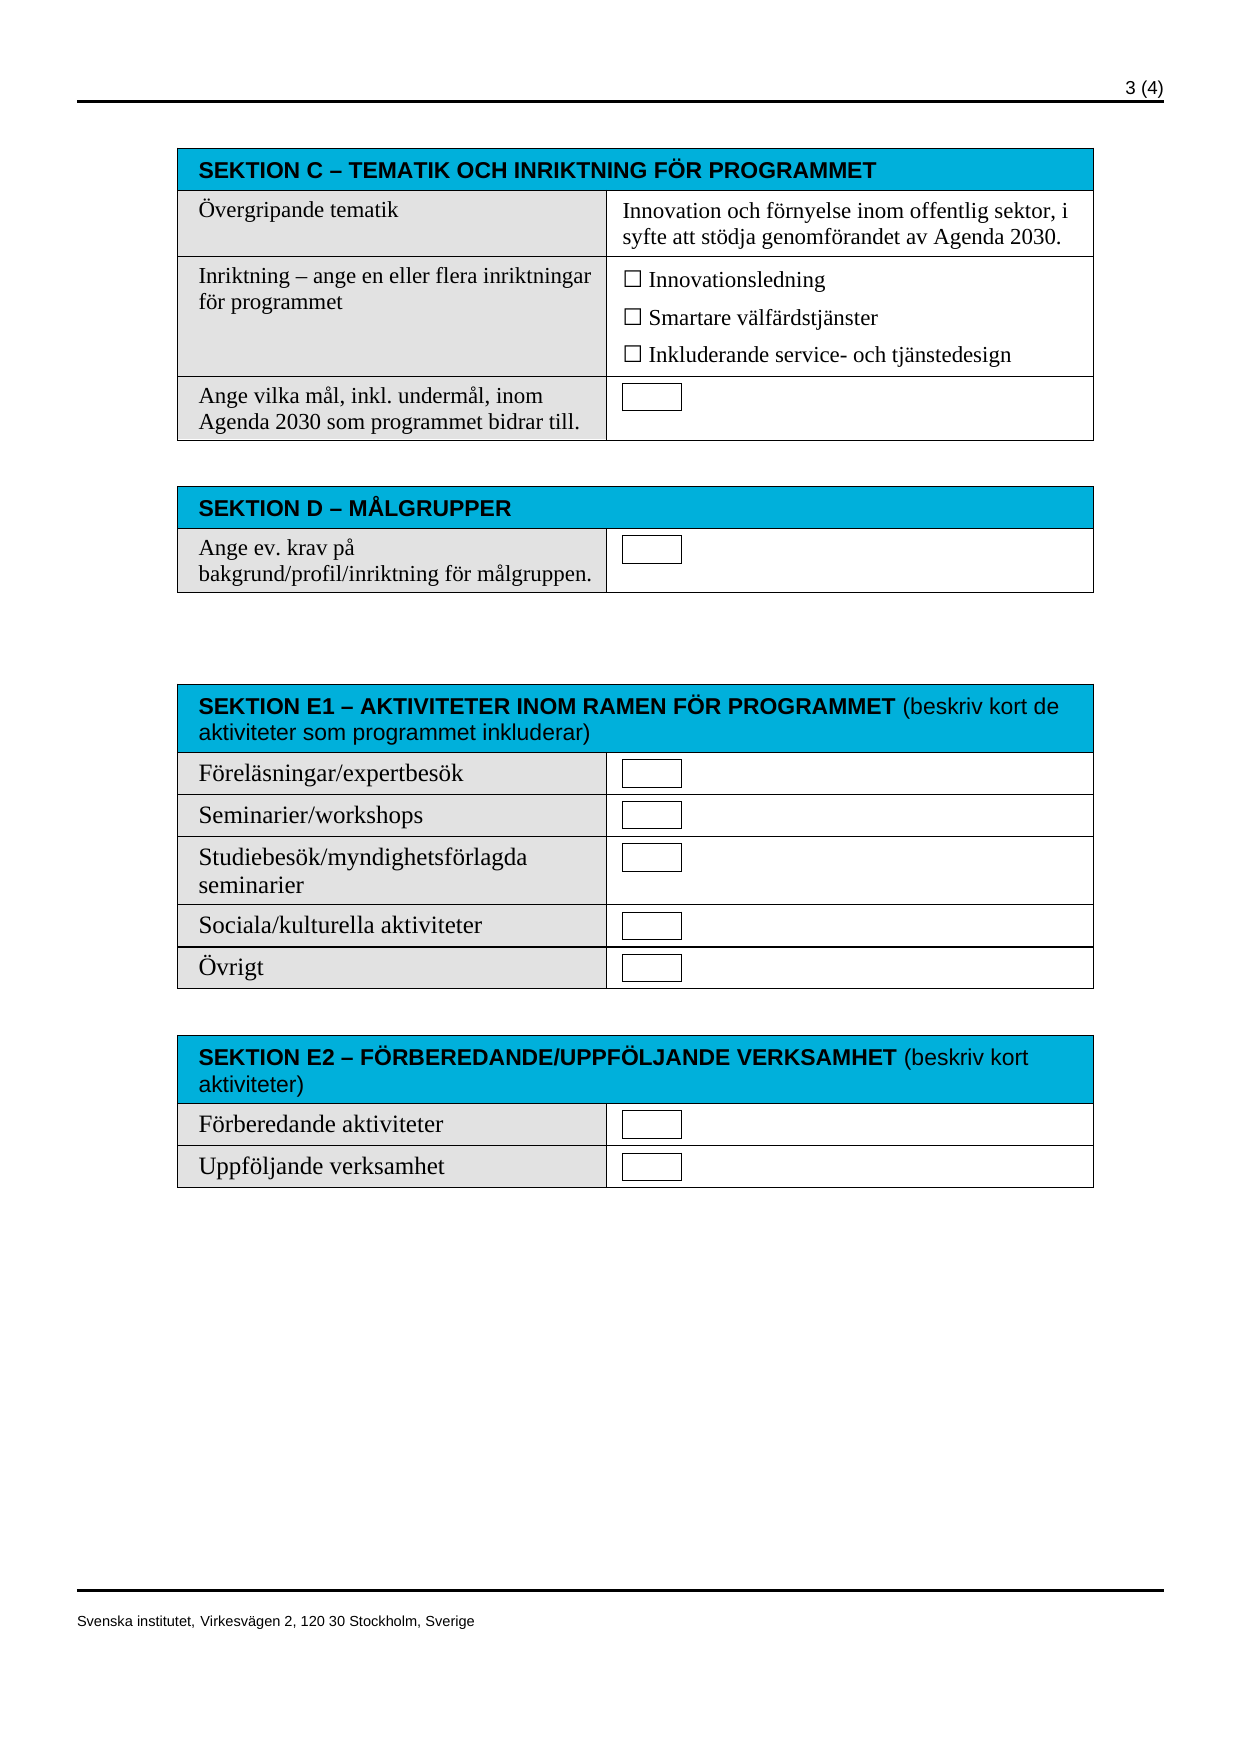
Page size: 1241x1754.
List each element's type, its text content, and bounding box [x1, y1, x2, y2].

table_header SEKTION E2 – FÖRBEREDANDE/UPPFÖLJANDE VERKSAMHET (beskriv kort aktiviteter) [178, 1036, 1093, 1103]
table_cell [607, 377, 1093, 439]
table_cell Innovationsledning Smartare välfärdstjänster Inkluderande service- och tjänstedesign [607, 257, 1093, 376]
table_cell Förberedande aktiviteter [178, 1104, 606, 1145]
table_cell [607, 753, 1093, 794]
table_header SEKTION D – MÅLGRUPPER [178, 487, 1093, 528]
table_cell [607, 905, 1093, 946]
table_cell Ange ev. krav på bakgrund/profil/inriktning för målgruppen. [178, 529, 606, 592]
table_cell Innovation och förnyelse inom offentlig sektor, i syfte att stödja genomförandet av Agenda 2030. [607, 191, 1093, 256]
table_cell Övrigt [178, 948, 606, 988]
table_cell Övergripande tematik [178, 191, 606, 256]
table_cell [607, 529, 1093, 592]
table_cell [607, 1146, 1093, 1187]
table_cell Uppföljande verksamhet [178, 1146, 606, 1187]
table_cell [607, 837, 1093, 904]
table_cell Ange vilka mål, inkl. undermål, inom Agenda 2030 som programmet bidrar till. [178, 377, 606, 439]
table_cell Sociala/kulturella aktiviteter [178, 905, 606, 946]
table_cell Studiebesök/myndighetsförlagda seminarier [178, 837, 606, 904]
table_cell [607, 948, 1093, 988]
table_cell Seminarier/workshops [178, 795, 606, 836]
table_header SEKTION E1 – AKTIVITETER INOM RAMEN FÖR PROGRAMMET (beskriv kort de aktiviteter som programmet inkluderar) [178, 685, 1093, 752]
table_cell [607, 795, 1093, 836]
table_header SEKTION C – TEMATIK OCH INRIKTNING FÖR PROGRAMMET [178, 149, 1093, 190]
table_cell Inriktning – ange en eller flera inriktningar för programmet [178, 257, 606, 376]
table_cell Föreläsningar/expertbesök [178, 753, 606, 794]
table_cell [607, 1104, 1093, 1145]
